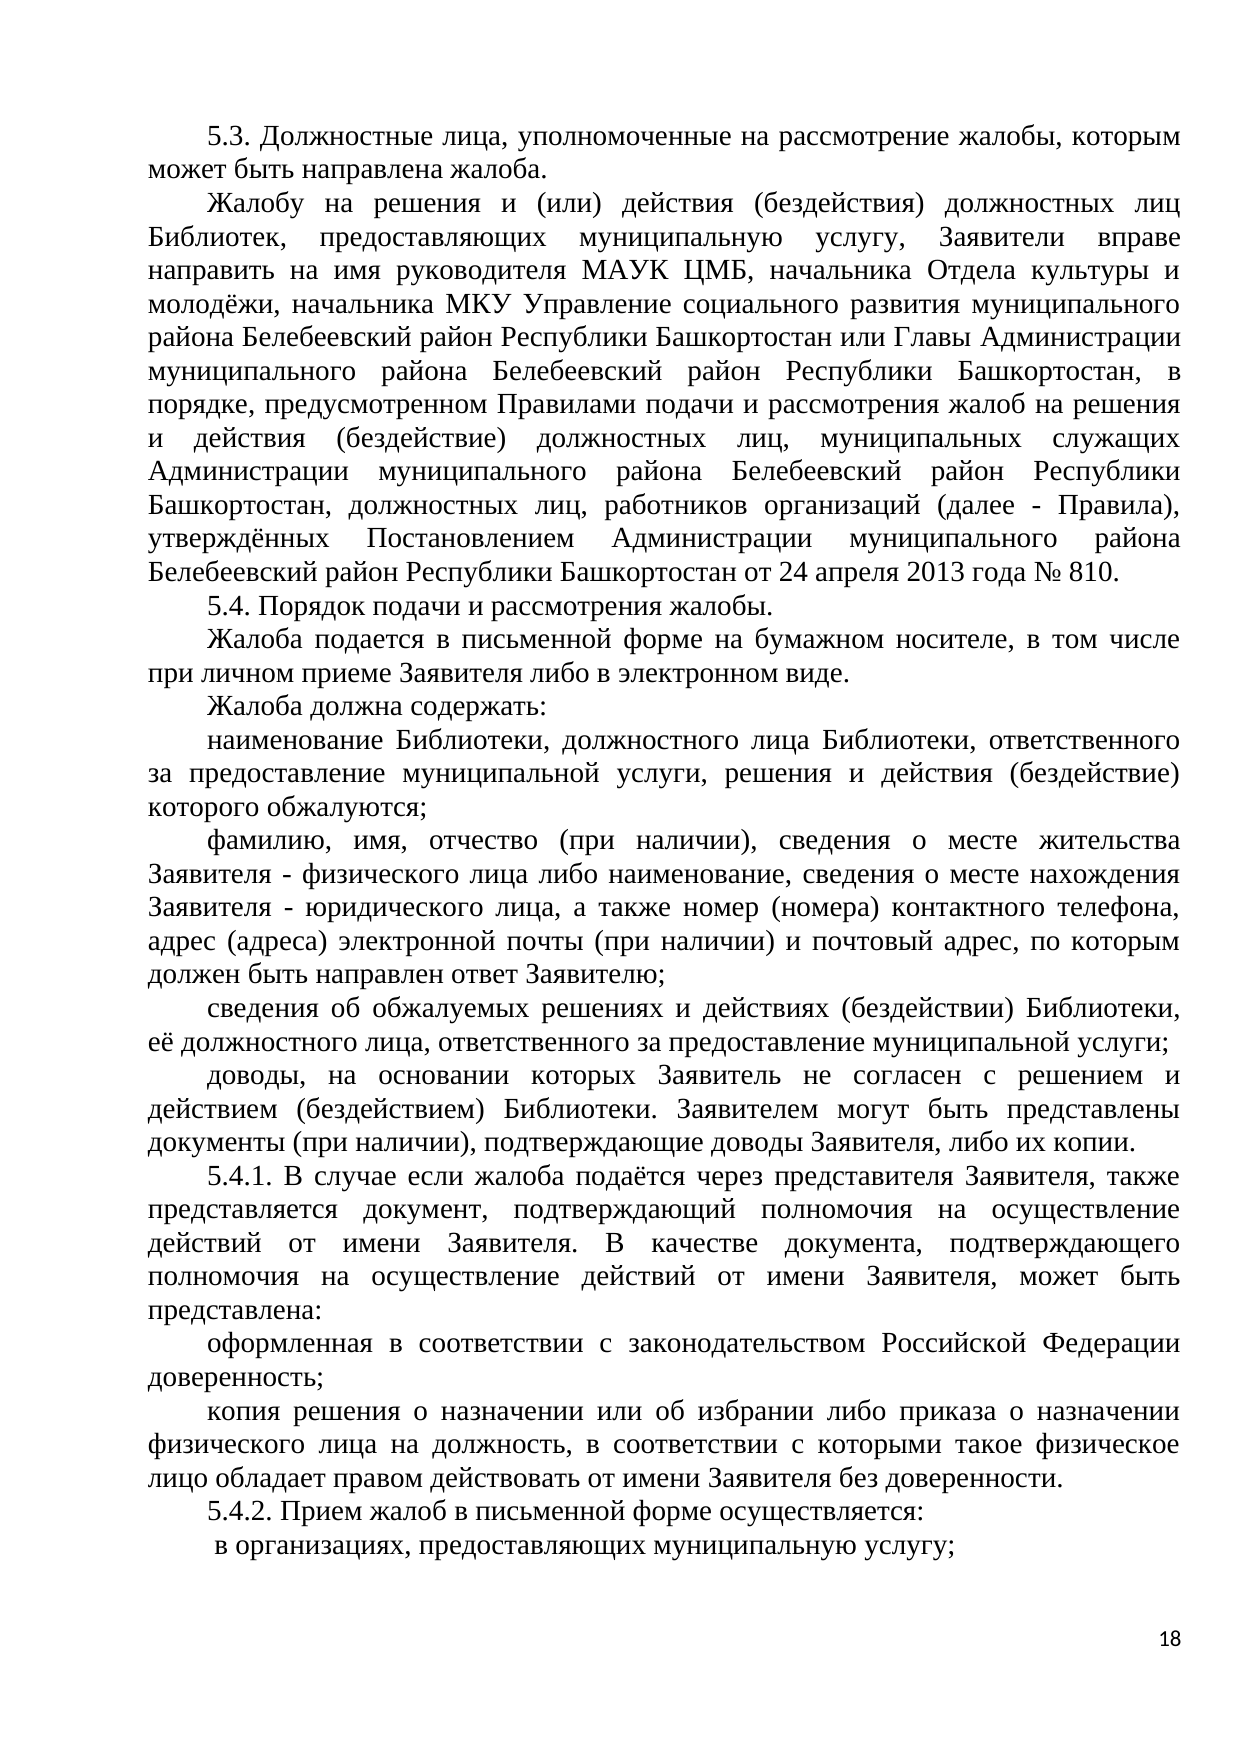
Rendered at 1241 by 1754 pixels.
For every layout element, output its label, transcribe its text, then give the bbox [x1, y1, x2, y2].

text наименование Библиотеки, должностного лица Библиотеки, ответственного за предоставление муниципальной услуги, решения и действия (бездействие) которого обжалуются; [148, 722, 1181, 822]
text 5.4.1. В случае если жалоба подаётся через представителя Заявителя, также представляется документ, подтверждающий полномочия на осуществление действий от имени Заявителя. В качестве документа, подтверждающего полномочия на осуществление действий от имени Заявителя, может быть представлена: [148, 1158, 1181, 1326]
text 5.4. Порядок подачи и рассмотрения жалобы. [148, 588, 1181, 621]
text фамилию, имя, отчество (при наличии), сведения о месте жительства Заявителя - физического лица либо наименование, сведения о месте нахождения Заявителя - юридического лица, а также номер (номера) контактного телефона, адрес (адреса) электронной почты (при наличии) и почтовый адрес, по которым должен быть направлен ответ Заявителю; [148, 822, 1181, 990]
text 5.3. Должностные лица, уполномоченные на рассмотрение жалобы, которым может быть направлена жалоба. [148, 118, 1181, 185]
text доводы, на основании которых Заявитель не согласен с решением и действием (бездействием) Библиотеки. Заявителем могут быть представлены документы (при наличии), подтверждающие доводы Заявителя, либо их копии. [148, 1057, 1181, 1158]
text 5.4.2. Прием жалоб в письменной форме осуществляется: [148, 1493, 1181, 1527]
text копия решения о назначении или об избрании либо приказа о назначении физического лица на должность, в соответствии с которыми такое физическое лицо обладает правом действовать от имени Заявителя без доверенности. [148, 1393, 1181, 1493]
text в организациях, предоставляющих муниципальную услугу; [148, 1527, 1181, 1560]
text оформленная в соответствии с законодательством Российской Федерации доверенность; [148, 1326, 1181, 1393]
text Жалоба должна содержать: [148, 688, 1181, 722]
text сведения об обжалуемых решениях и действиях (бездействии) Библиотеки, её должностного лица, ответственного за предоставление муниципальной услуги; [148, 990, 1181, 1057]
text Жалоба подается в письменной форме на бумажном носителе, в том числе при личном приеме Заявителя либо в электронном виде. [148, 621, 1181, 688]
text Жалобу на решения и (или) действия (бездействия) должностных лиц Библиотек, предоставляющих муниципальную услугу, Заявители вправе направить на имя руководителя МАУК ЦМБ, начальника Отдела культуры и молодёжи, начальника МКУ Управление социального развития муниципального района Белебеевский район Республики Башкортостан или Главы Администрации муниципального района Белебеевский район Республики Башкортостан, в порядке, предусмотренном Правилами подачи и рассмотрения жалоб на решения и действия (бездействие) должностных лиц, муниципальных служащих Администрации муниципального района Белебеевский район Республики Башкортостан, должностных лиц, работников организаций (далее - Правила), утверждённых Постановлением Администрации муниципального района Белебеевский район Республики Башкортостан от 24 апреля 2013 года № 810. [148, 185, 1181, 588]
